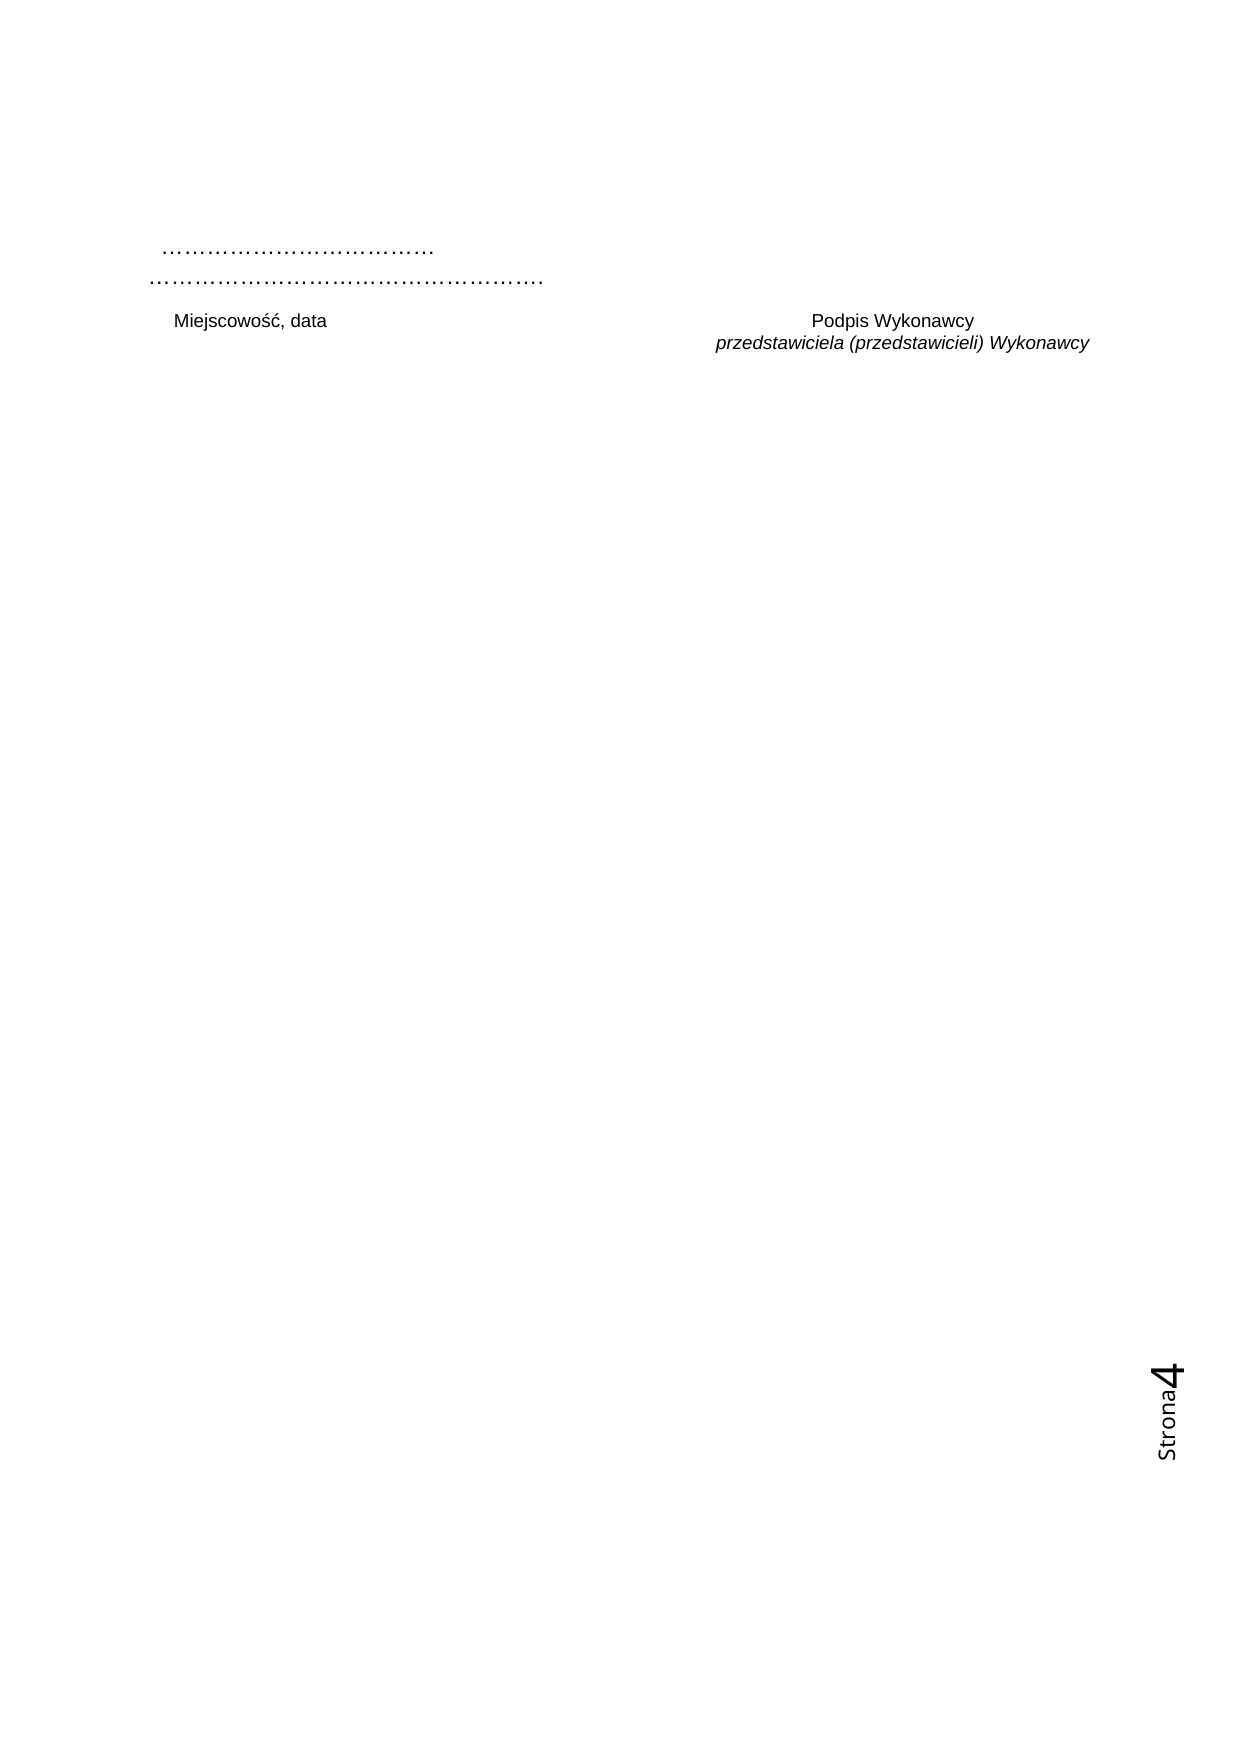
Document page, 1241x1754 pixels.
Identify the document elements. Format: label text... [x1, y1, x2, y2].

text przedstawiciela (przedstawicieli) Wykonawcy [148, 332, 1092, 353]
text Miejscowość, data Podpis Wykonawcy [148, 310, 1092, 332]
text ……………………………… ……………………………………………. [148, 233, 1092, 290]
